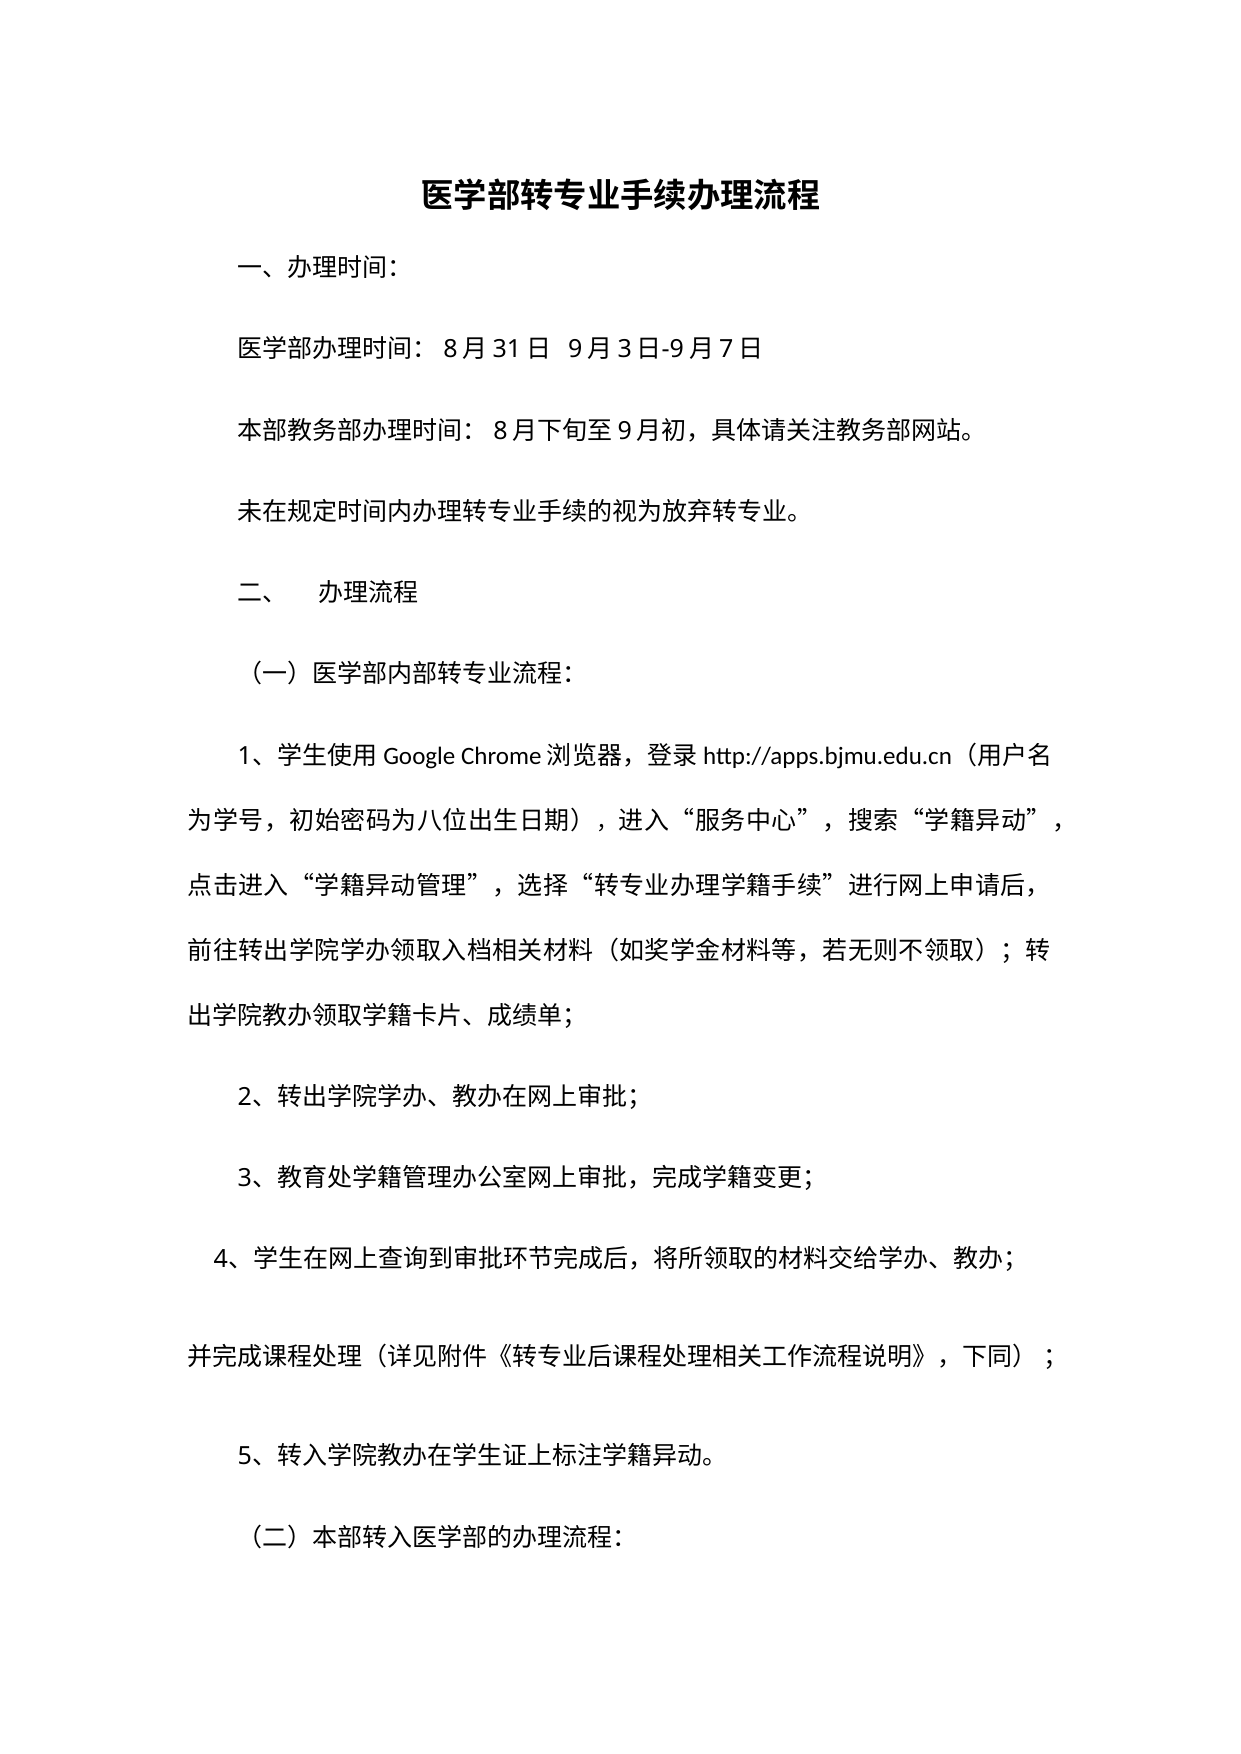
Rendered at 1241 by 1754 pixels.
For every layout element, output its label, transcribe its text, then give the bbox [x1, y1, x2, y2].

text 5、转入学院教办在学生证上标注学籍异动。 [187, 1421, 1053, 1486]
text （一）医学部内部转专业流程： [237, 639, 1053, 704]
list 办理流程 [237, 558, 1053, 623]
text （二）本部转入医学部的办理流程： [187, 1503, 1053, 1568]
text 1、学生使用Google Chrome浏览器，登录http://apps.bjmu.edu.cn（用户名为学号，初始密码为八位出生日期），进入“服务中心”，搜索“学籍异动”，点击进入“学籍异动管理”，选择“转专业办理学籍手续”进行网上申请后，前往转出学院学办领取入档相关材料（如奖学金材料等，若无则不领取）；转出学院教办领取学籍卡片、成绩单； [187, 721, 1053, 1046]
text 3、教育处学籍管理办公室网上审批，完成学籍变更； [187, 1143, 1053, 1208]
title 医学部转专业手续办理流程 [187, 162, 1053, 227]
text 2、转出学院学办、教办在网上审批； [187, 1062, 1053, 1127]
text 4、学生在网上查询到审批环节完成后，将所领取的材料交给学办、教办；并完成课程处理（详见附件《转专业后课程处理相关工作流程说明》，下同） ； [187, 1224, 1053, 1387]
text 一、办理时间： [187, 233, 1053, 298]
text 医学部办理时间： 8月31日 9月3日-9月7日 [187, 314, 1053, 379]
text 本部教务部办理时间： 8月下旬至9月初，具体请关注教务部网站。 [187, 396, 1053, 461]
text 未在规定时间内办理转专业手续的视为放弃转专业。 [187, 477, 1053, 542]
